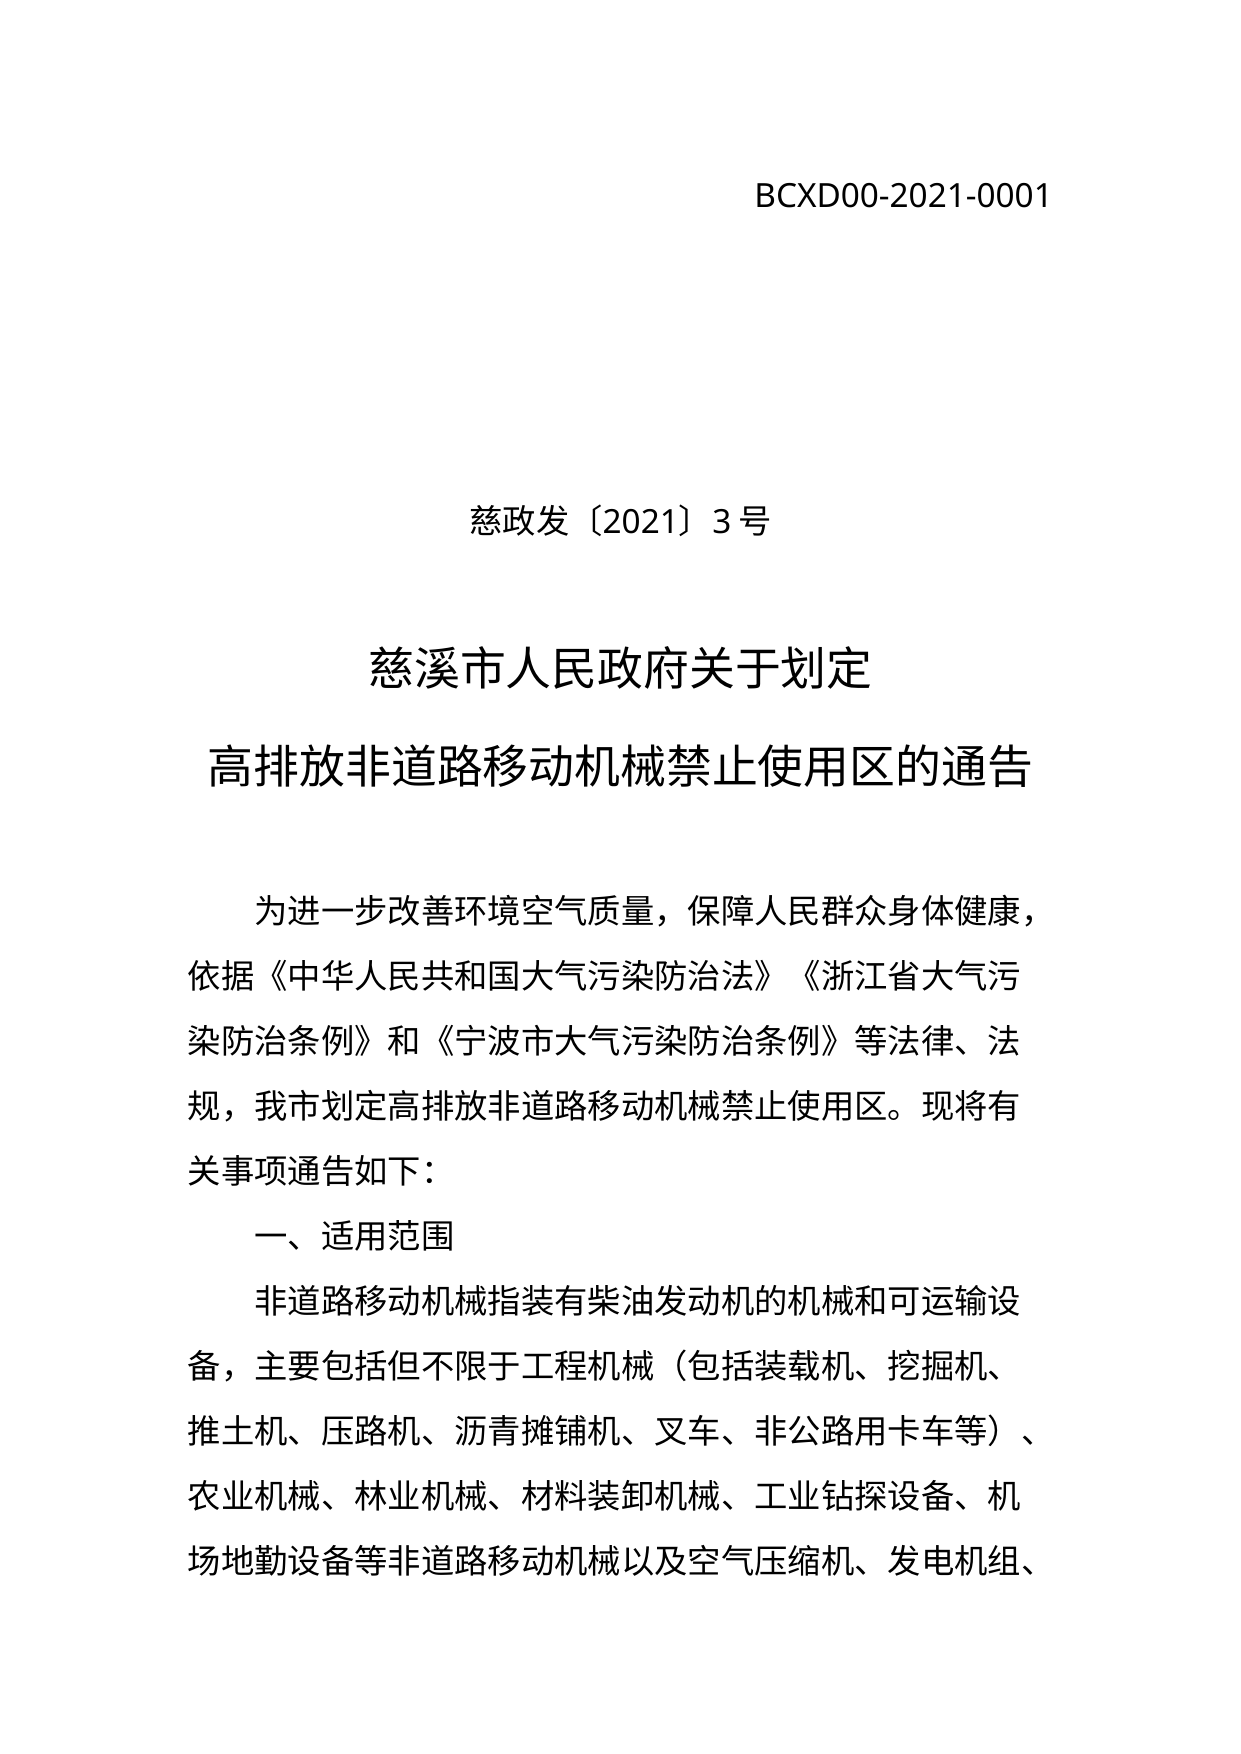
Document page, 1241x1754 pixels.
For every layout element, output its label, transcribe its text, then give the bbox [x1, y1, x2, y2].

text 一、适用范围 [187, 1202, 1053, 1267]
text 为进一步改善环境空气质量，保障人民群众身体健康，依据《中华人民共和国大气污染防治法》《浙江省大气污染防治条例》和《宁波市大气污染防治条例》等法律、法规，我市划定高排放非道路移动机械禁止使用区。现将有关事项通告如下： [187, 877, 1053, 1202]
text 慈溪市人民政府关于划定 [187, 617, 1053, 714]
text 慈政发〔2021〕3号 [187, 487, 1053, 552]
text 高排放非道路移动机械禁止使用区的通告 [187, 714, 1053, 812]
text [187, 1267, 1053, 1592]
text BCXD00-2021-0001 [187, 162, 1053, 227]
